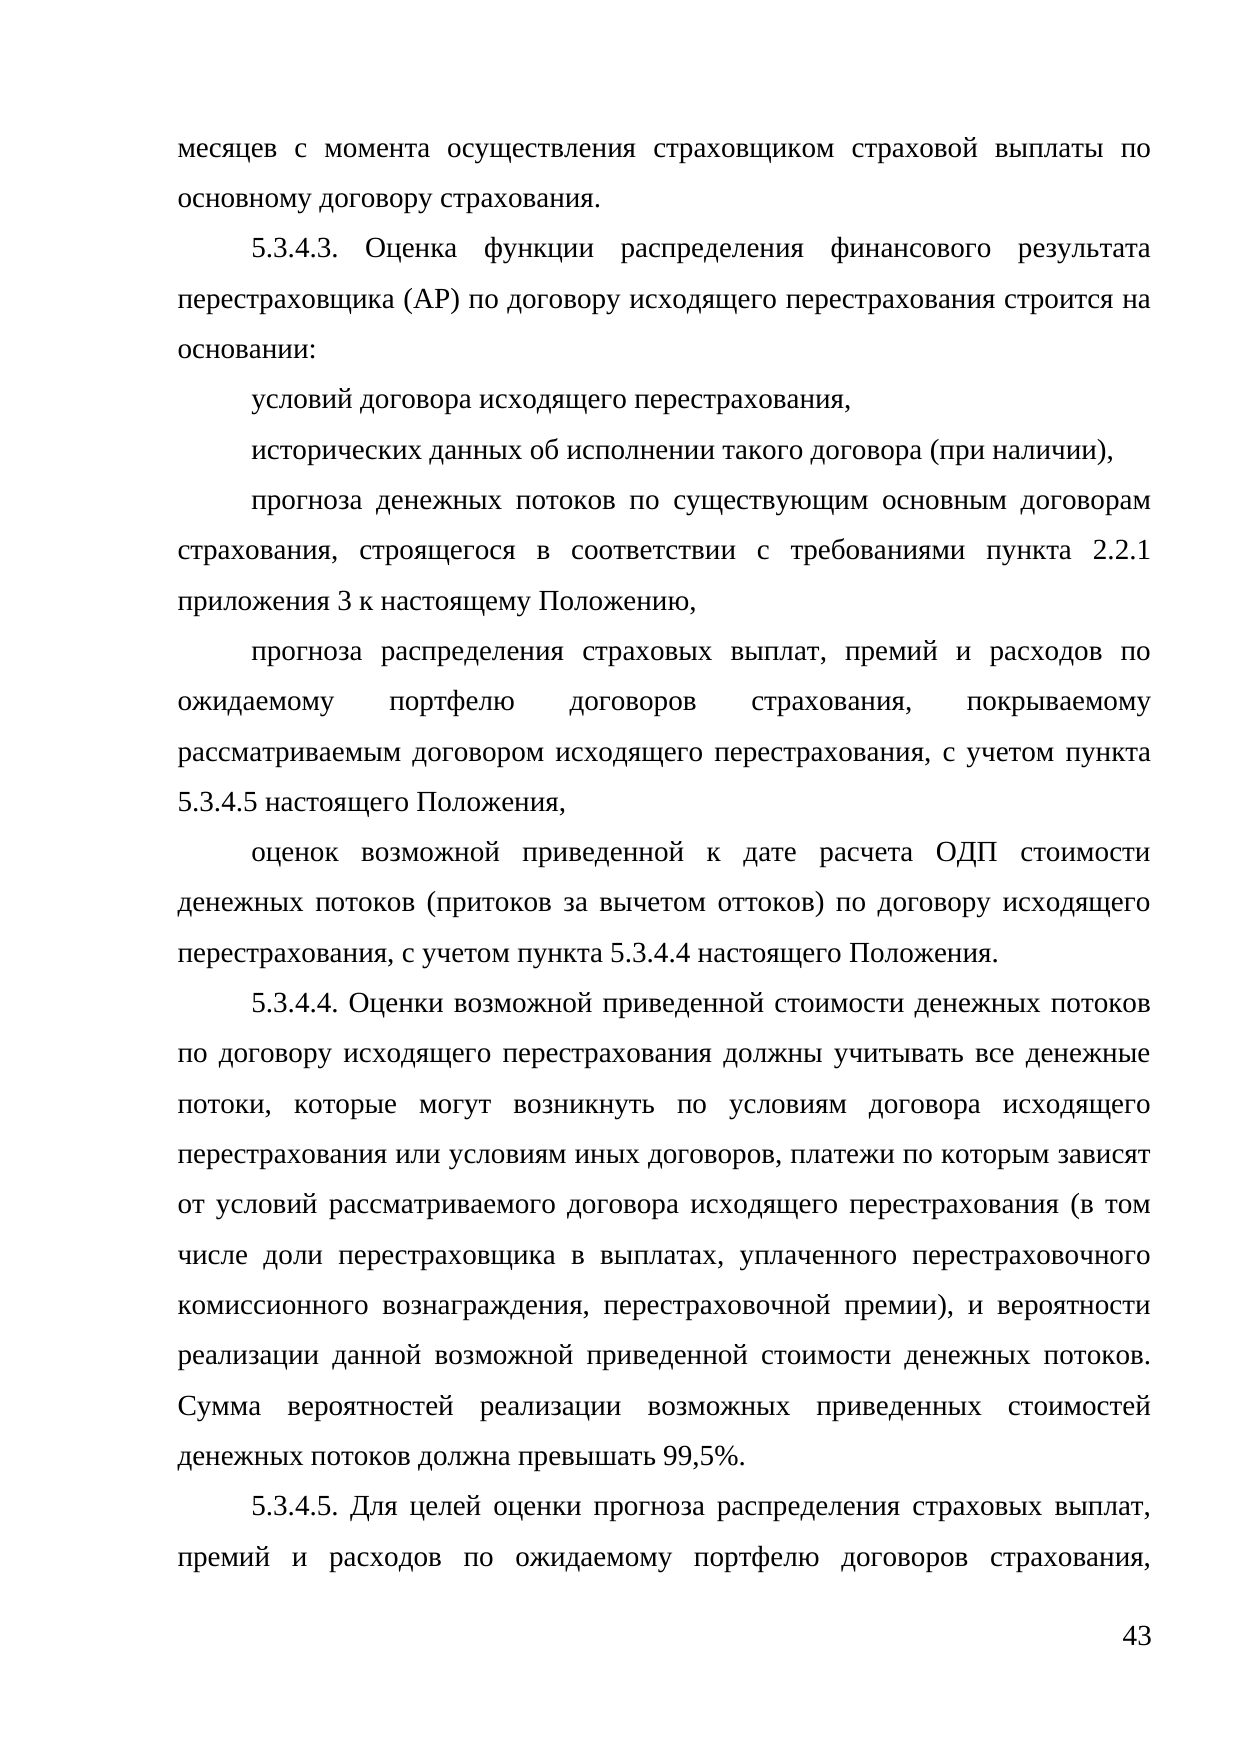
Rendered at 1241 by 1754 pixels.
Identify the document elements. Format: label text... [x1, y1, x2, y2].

text условий договора исходящего перестрахования, [177, 381, 1152, 415]
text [177, 1488, 1152, 1572]
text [177, 130, 1152, 214]
text 5.3.4.4. Оценки возможной приведенной стоимости денежных потоков по договору исходящего перестрахования должны учитывать все денежные потоки, которые могут возникнуть по условиям договора исходящего перестрахования или условиям иных договоров, платежи по которым зависят от условий рассматриваемого договора исходящего перестрахования (в том числе доли перестраховщика в выплатах, уплаченного перестраховочного комиссионного вознаграждения, перестраховочной премии), и вероятности реализации данной возможной приведенной стоимости денежных потоков. Сумма вероятностей реализации возможных приведенных стоимостей денежных потоков должна превышать 99,5%. [177, 985, 1152, 1472]
text оценок возможной приведенной к дате расчета ОДП стоимости денежных потоков (притоков за вычетом оттоков) по договору исходящего перестрахования, с учетом пункта 5.3.4.4 настоящего Положения. [177, 834, 1152, 968]
text прогноза распределения страховых выплат, премий и расходов по ожидаемому портфелю договоров страхования, покрываемому рассматриваемым договором исходящего перестрахования, с учетом пункта 5.3.4.5 настоящего Положения, [177, 633, 1152, 817]
text исторических данных об исполнении такого договора (при наличии), [177, 432, 1152, 465]
text прогноза денежных потоков по существующим основным договорам страхования, строящегося в соответствии с требованиями пункта 2.2.1 приложения 3 к настоящему Положению, [177, 482, 1152, 616]
text 5.3.4.3. Оценка функции распределения финансового результата перестраховщика (АР) по договору исходящего перестрахования строится на основании: [177, 231, 1152, 365]
